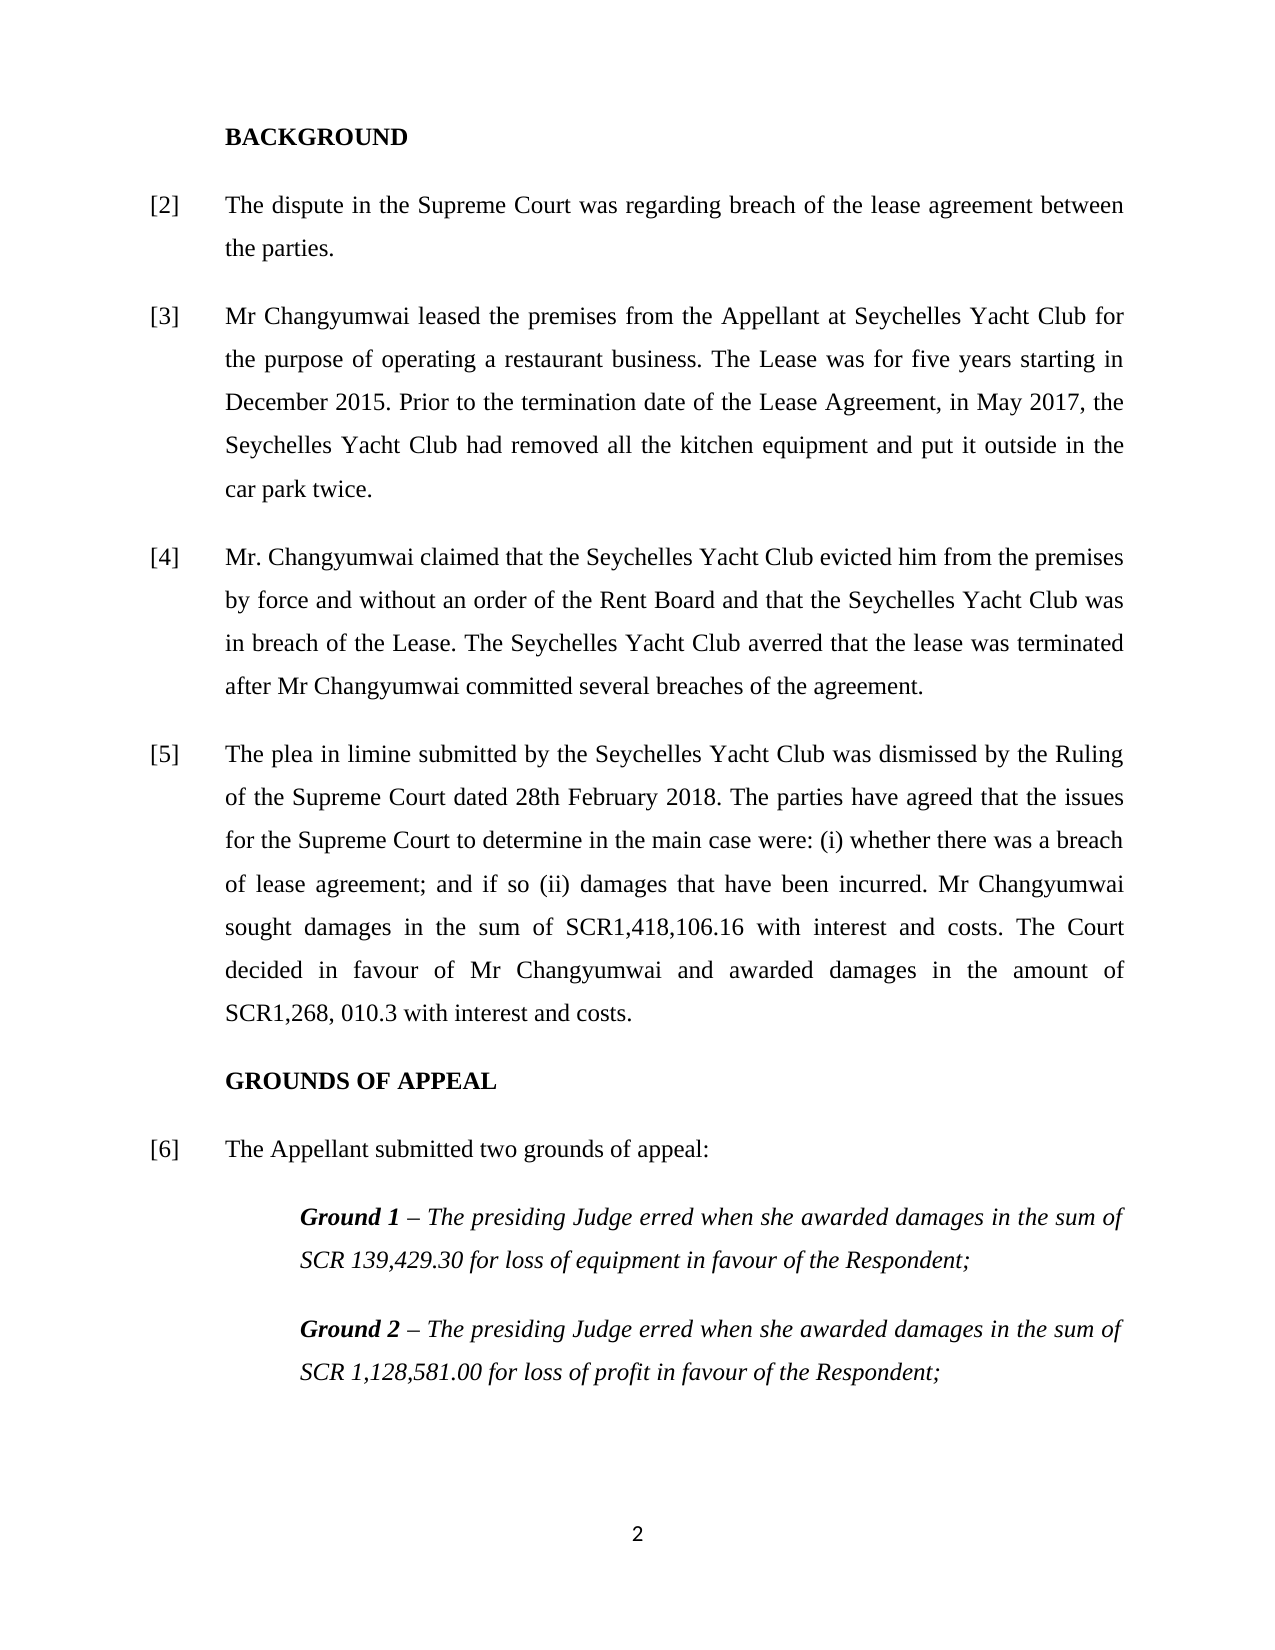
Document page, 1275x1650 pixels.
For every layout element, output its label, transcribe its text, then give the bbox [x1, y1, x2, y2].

list [2] The dispute in the Supreme Court was regarding breach of the lease agreement between the parties. [150, 190, 1125, 262]
list [4] Mr. Changyumwai claimed that the Seychelles Yacht Club evicted him from the premises by force and without an order of the Rent Board and that the Seychelles Yacht Club was in breach of the Lease. The Seychelles Yacht Club averred that the lease was terminated after Mr Changyumwai committed several breaches of the agreement. [150, 542, 1125, 700]
list BACKGROUND [225, 122, 1125, 151]
list [3] Mr Changyumwai leased the premises from the Appellant at Seychelles Yacht Club for the purpose of operating a restaurant business. The Lease was for five years starting in December 2015. Prior to the termination date of the Lease Agreement, in May 2017, the Seychelles Yacht Club had removed all the kitchen equipment and put it outside in the car park twice. [150, 301, 1125, 502]
list [6] The Appellant submitted two grounds of appeal: [150, 1134, 1139, 1163]
list GROUNDS OF APPEAL [225, 1066, 1125, 1095]
text Ground 2 – The presiding Judge erred when she awarded damages in the sum of SCR 1,128,581.00 for loss of profit in favour of the Respondent; [225, 1314, 1124, 1386]
list [5] The plea in limine submitted by the Seychelles Yacht Club was dismissed by the Ruling of the Supreme Court dated 28th February 2018. The parties have agreed that the issues for the Supreme Court to determine in the main case were: (i) whether there was a breach of lease agreement; and if so (ii) damages that have been incurred. Mr Changyumwai sought damages in the sum of SCR1,418,106.16 with interest and costs. The Court decided in favour of Mr Changyumwai and awarded damages in the amount of SCR1,268, 010.3 with interest and costs. [150, 739, 1125, 1027]
list Ground 1 – The presiding Judge erred when she awarded damages in the sum of SCR 139,429.30 for loss of equipment in favour of the Respondent; [300, 1202, 1125, 1274]
